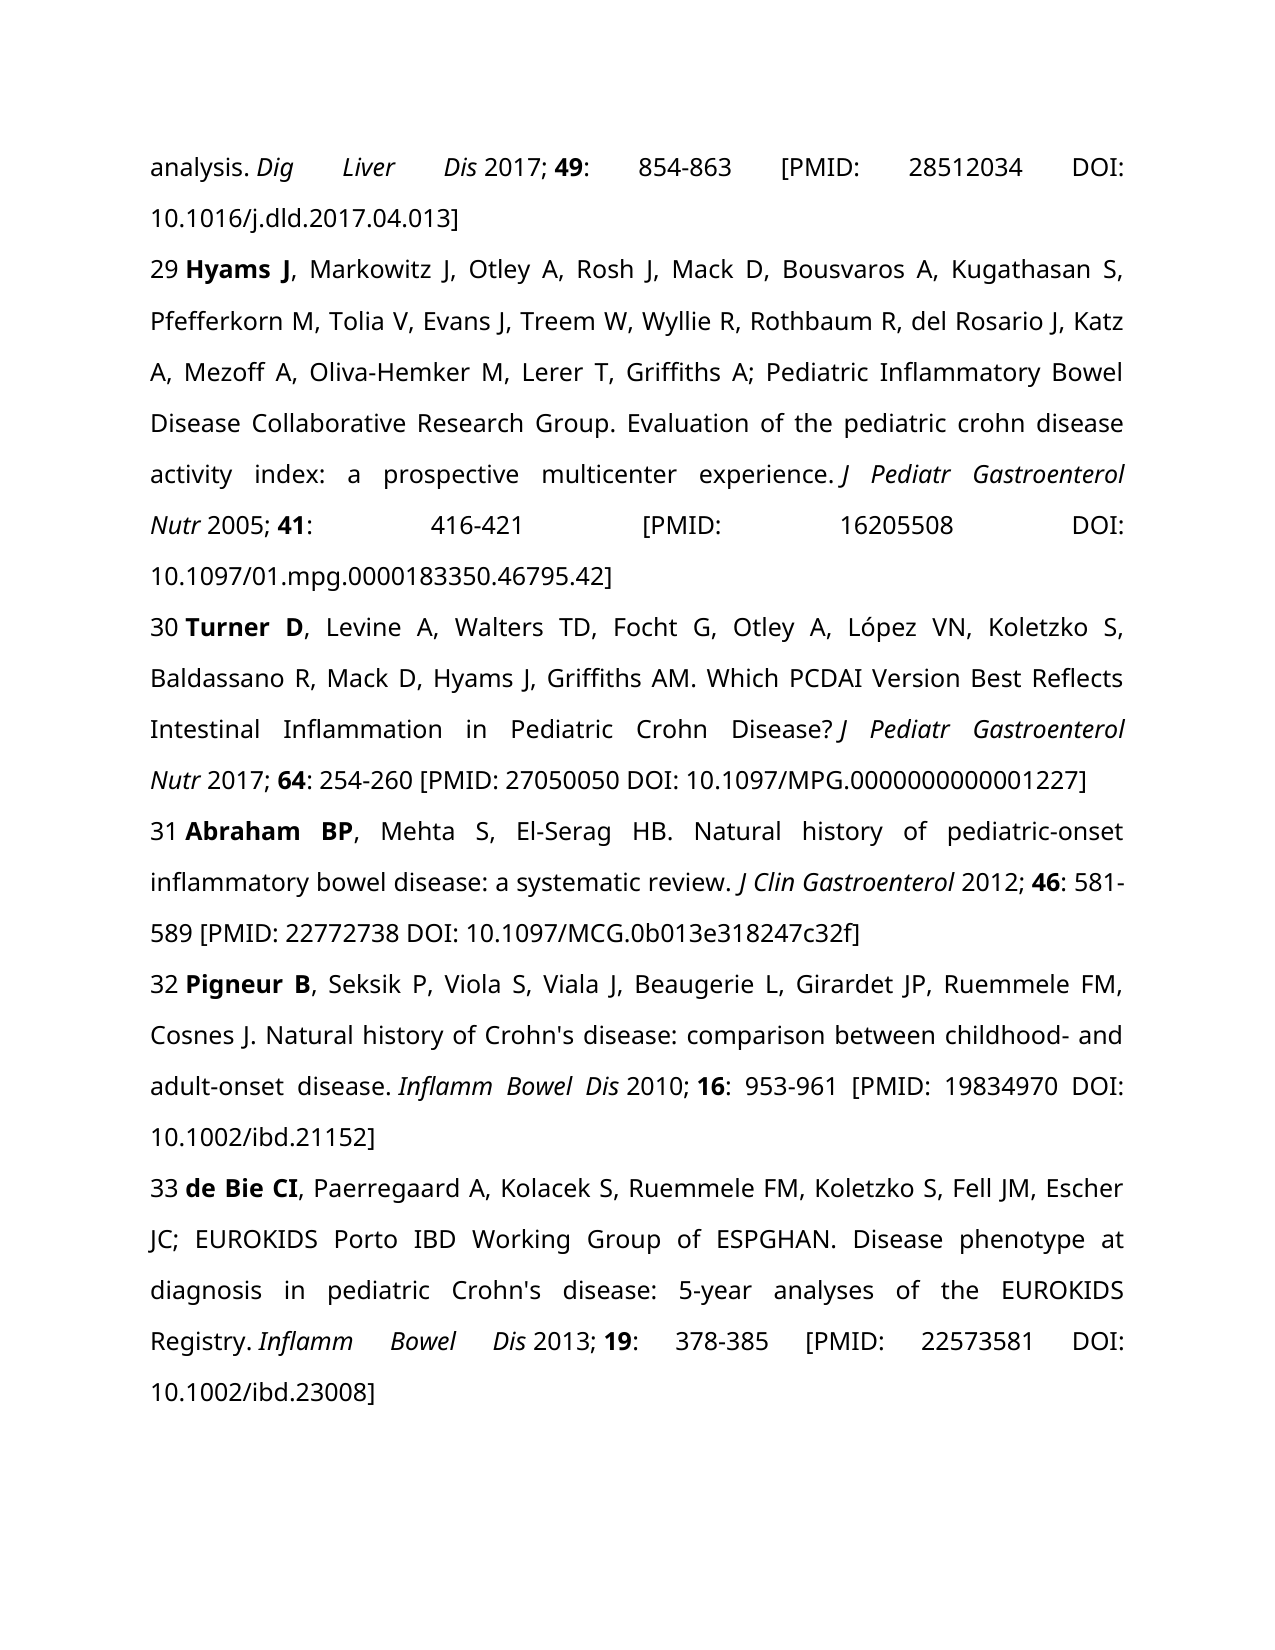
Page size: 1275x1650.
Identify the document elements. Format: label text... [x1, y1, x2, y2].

text 31 Abraham BP, Mehta S, El-Serag HB. Natural history of pediatric-onset inflammatory bowel disease: a systematic review. J Clin Gastroenterol 2012; 46: 581-589 [PMID: 22772738 DOI: 10.1097/MCG.0b013e318247c32f] [150, 813, 1125, 950]
text 30 Turner D, Levine A, Walters TD, Focht G, Otley A, López VN, Koletzko S, Baldassano R, Mack D, Hyams J, Griffiths AM. Which PCDAI Version Best Reflects Intestinal Inflammation in Pediatric Crohn Disease? J Pediatr Gastroenterol Nutr 2017; 64: 254-260 [PMID: 27050050 DOI: 10.1097/MPG.0000000000001227] [150, 609, 1125, 797]
text 29 Hyams J, Markowitz J, Otley A, Rosh J, Mack D, Bousvaros A, Kugathasan S, Pfefferkorn M, Tolia V, Evans J, Treem W, Wyllie R, Rothbaum R, del Rosario J, Katz A, Mezoff A, Oliva-Hemker M, Lerer T, Griffiths A; Pediatric Inflammatory Bowel Disease Collaborative Research Group. Evaluation of the pediatric crohn disease activity index: a prospective multicenter experience. J Pediatr Gastroenterol Nutr 2005; 41: 416-421 [PMID: 16205508 DOI: 10.1097/01.mpg.0000183350.46795.42] [150, 252, 1125, 592]
text 33 de Bie CI, Paerregaard A, Kolacek S, Ruemmele FM, Koletzko S, Fell JM, Escher JC; EUROKIDS Porto IBD Working Group of ESPGHAN. Disease phenotype at diagnosis in pediatric Crohn's disease: 5-year analyses of the EUROKIDS Registry. Inflamm Bowel Dis 2013; 19: 378-385 [PMID: 22573581 DOI: 10.1002/ibd.23008] [150, 1171, 1125, 1409]
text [150, 150, 1125, 235]
text 32 Pigneur B, Seksik P, Viola S, Viala J, Beaugerie L, Girardet JP, Ruemmele FM, Cosnes J. Natural history of Crohn's disease: comparison between childhood- and adult-onset disease. Inflamm Bowel Dis 2010; 16: 953-961 [PMID: 19834970 DOI: 10.1002/ibd.21152] [150, 967, 1125, 1154]
